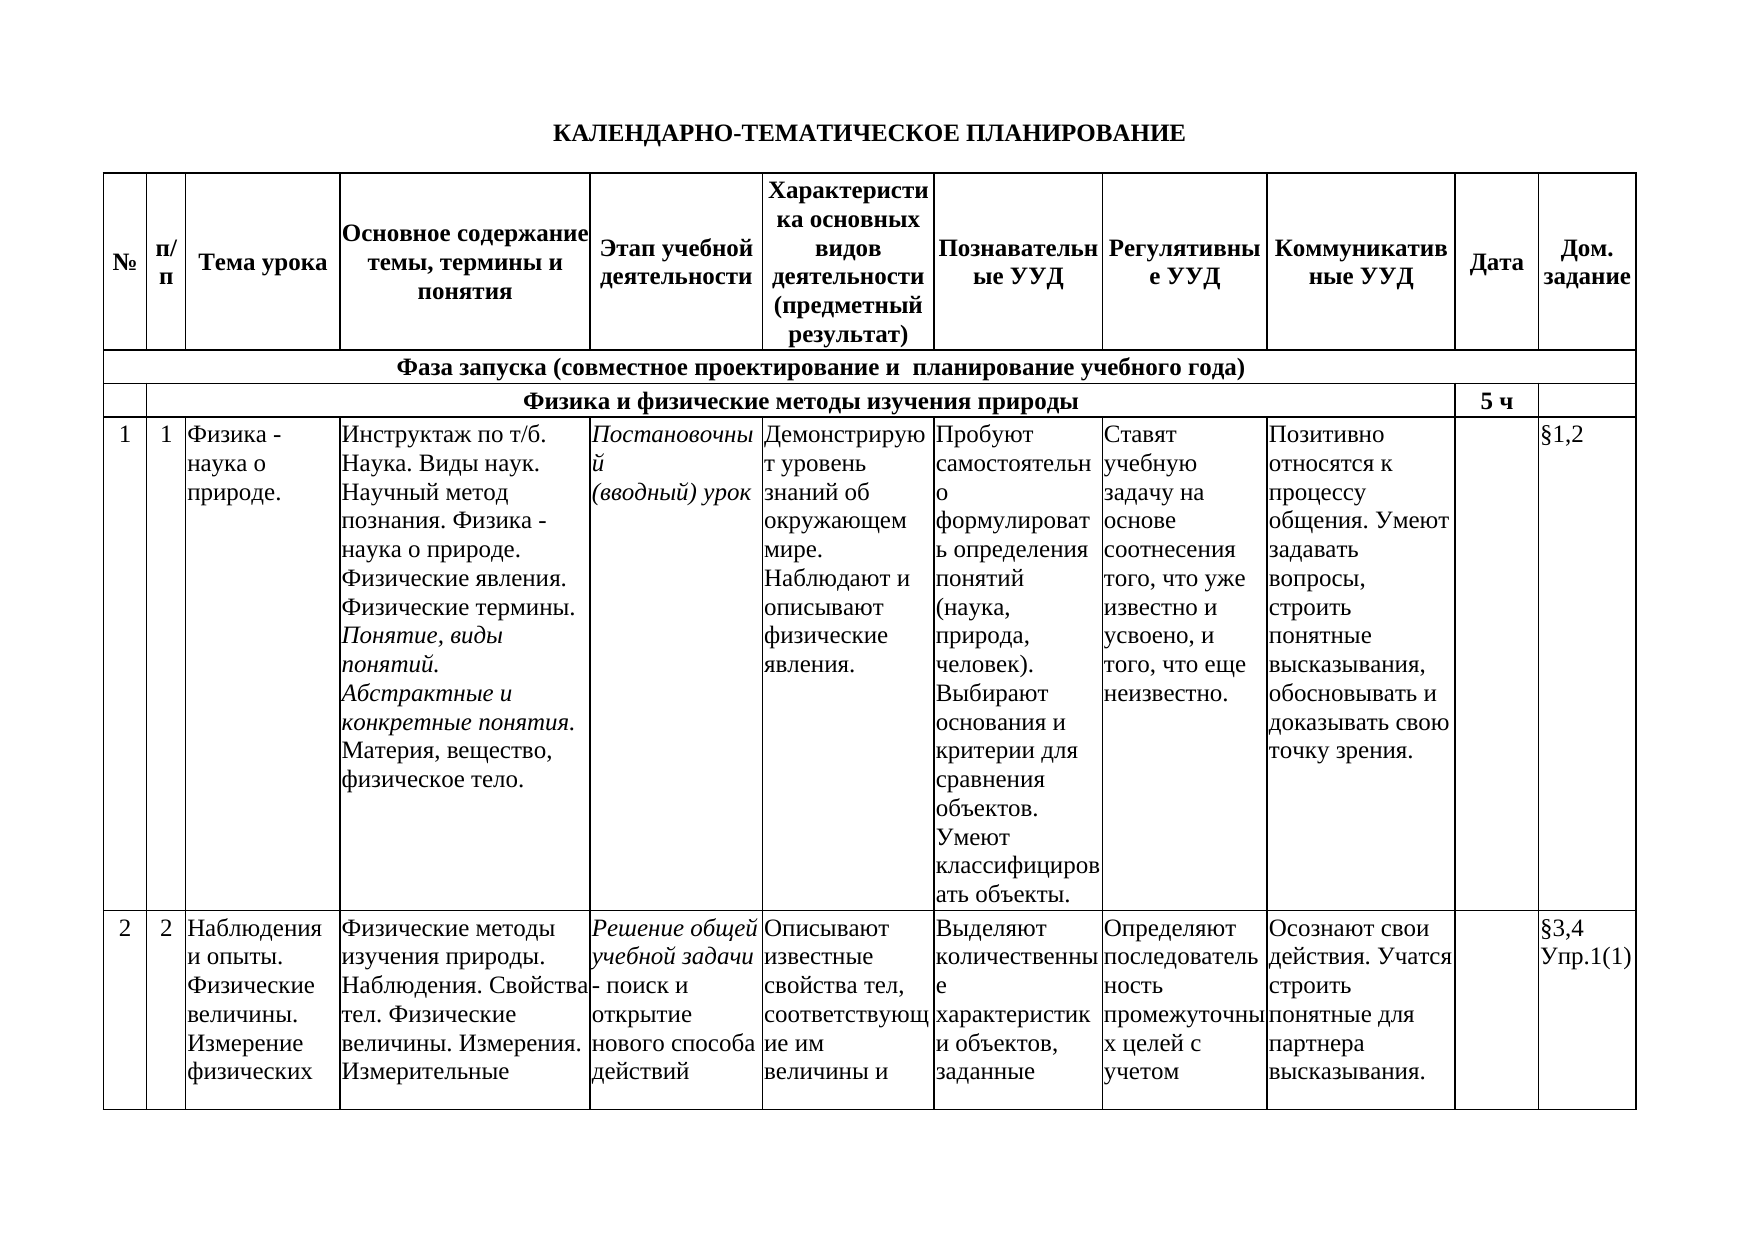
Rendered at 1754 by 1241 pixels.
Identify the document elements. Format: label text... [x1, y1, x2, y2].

table_cell Позитивно относятся к процессу общения. Умеют задавать вопросы, строить понятные высказывания, обосновывать и доказывать свою точку зрения. [1268, 418, 1454, 909]
table_cell Инструктаж по т/б. Наука. Виды наук. Научный метод познания. Физика - наука о природе. Физические явления. Физические термины. Понятие, виды понятий. Абстрактные и конкретные понятия. Материя, вещество, физическое тело. [341, 418, 589, 909]
table_cell Демонстрируют уровень знаний об окружающем мире. Наблюдают и описывают физические явления. [763, 418, 933, 909]
table_cell Определяют последовательность промежуточных целей с учетом конечного результата. [1103, 911, 1266, 1109]
table_header Этап учебной деятельности [591, 174, 762, 349]
table_cell 1 [104, 418, 146, 909]
table_cell Ставят учебную задачу на основе соотнесения того, что уже известно и усвоено, и того, что еще неизвестно. [1103, 418, 1266, 909]
table_cell §1,2 [1539, 418, 1635, 909]
table_cell Физические методы изучения природы. Наблюдения. Свойства тел. Физические величины. Измерения. Измерительные приборы. Цена деления. [341, 911, 589, 1109]
table_cell Осознают свои действия. Учатся строить понятные для партнера высказывания. Имеют навыки конструктивного общения, взаимопонимания. [1268, 911, 1454, 1109]
table_header Тема урока [186, 174, 339, 349]
table_cell [1456, 911, 1538, 1109]
table_cell [1539, 384, 1635, 416]
table_cell Физика и физические методы изучения природы [147, 384, 1454, 416]
table_cell 1 [147, 418, 185, 909]
table_header Дата [1456, 174, 1538, 349]
table_header Характеристика основных видов деятельности (предметный результат) [763, 174, 933, 349]
table_header Дом. задание [1539, 174, 1635, 349]
table_header Основное содержание темы, термины и понятия [341, 174, 589, 349]
table_header Коммуникативные УУД [1268, 174, 1454, 349]
table_header № [104, 174, 146, 349]
text КАЛЕНДАРНО-ТЕМАТИЧЕСКОЕ ПЛАНИРОВАНИЕ [103, 118, 1636, 147]
table_cell [1456, 418, 1538, 909]
table_header Познавательные УУД [935, 174, 1102, 349]
table_cell Постановочный (вводный) урок [591, 418, 762, 909]
table_cell Физика - наука о природе. [186, 418, 339, 909]
table_cell [104, 384, 146, 416]
table_cell 2 [147, 911, 185, 1109]
table_cell §3,4 Упр.1(1) [1539, 911, 1635, 1109]
table_cell Решение общей учебной задачи - поиск и открытие нового способа действий [591, 911, 762, 1109]
table_header Регулятивные УУД [1103, 174, 1266, 349]
table_cell Пробуют самостоятельно формулировать определения понятий (наука, природа, человек). Выбирают основания и критерии для сравнения объектов. Умеют классифицировать объекты. [935, 418, 1102, 909]
table_cell Фаза запуска (совместное проектирование и планирование учебного года) [104, 351, 1538, 383]
table_cell [1538, 351, 1635, 383]
table_cell 5 ч [1456, 384, 1538, 416]
table_header п/п [147, 174, 185, 349]
table_cell 2 [104, 911, 146, 1109]
table_cell Наблюдения и опыты. Физические величины. Измерение физических величин. [186, 911, 339, 1109]
